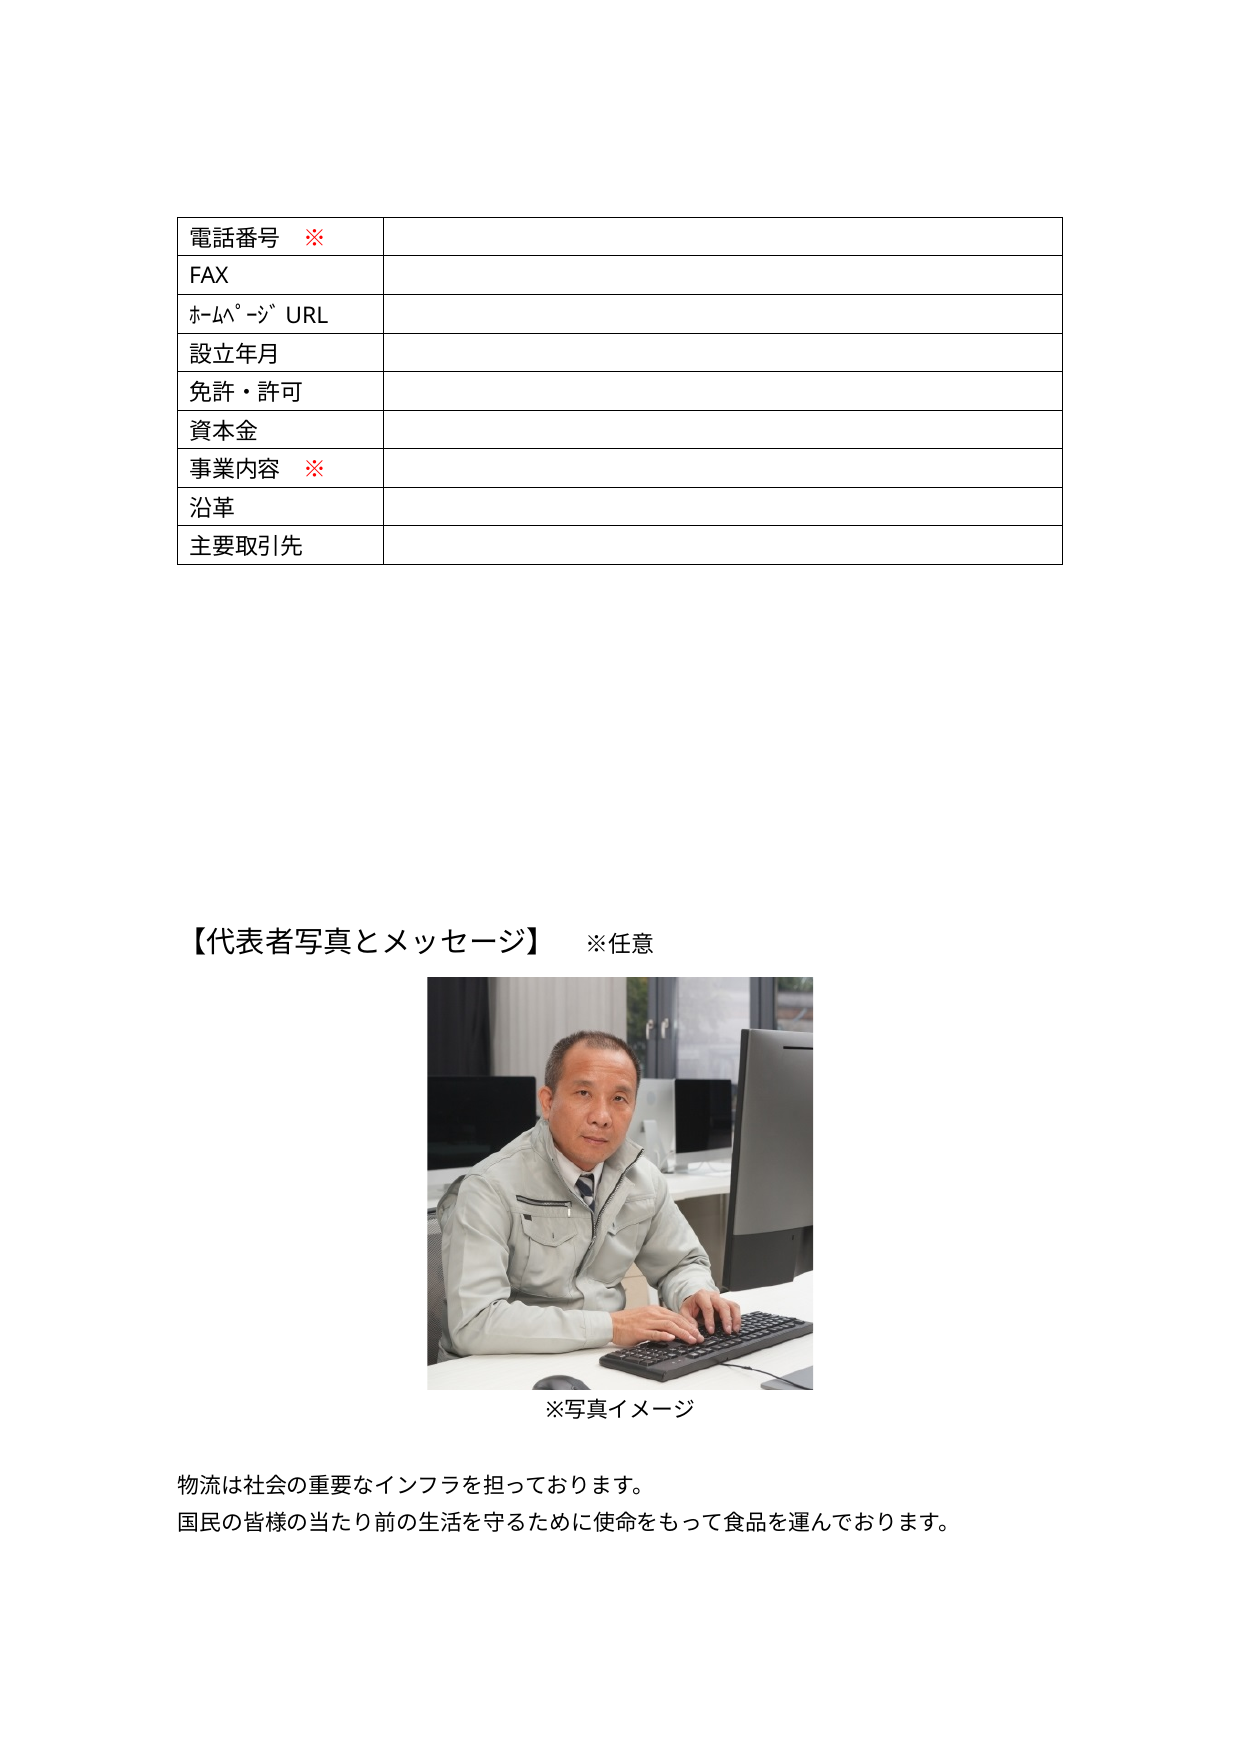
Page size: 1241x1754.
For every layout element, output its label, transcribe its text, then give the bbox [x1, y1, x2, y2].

table_cell [384, 334, 1062, 371]
text 国民の皆様の当たり前の生活を守るために使命をもって食品を運んでおります。 [177, 1502, 1063, 1540]
table_cell [384, 488, 1062, 525]
table_cell [384, 449, 1062, 487]
table_cell 主要取引先 [178, 526, 383, 564]
table_cell [384, 411, 1062, 448]
picture [427, 977, 814, 1390]
table_cell [384, 218, 1062, 255]
table_cell [384, 256, 1062, 294]
table_cell 免許・許可 [178, 372, 383, 409]
table_cell 事業内容 ※ [178, 449, 383, 487]
text 物流は社会の重要なインフラを担っております。 [177, 1465, 1063, 1502]
text ※写真イメージ [177, 1390, 1063, 1427]
table_cell [384, 295, 1062, 332]
table_cell [384, 372, 1062, 409]
text 【代表者写真とメッセージ】 ※任意 [177, 902, 1063, 977]
table_cell 設立年月 [178, 334, 383, 371]
table_cell ﾎｰﾑﾍﾟｰｼﾞURL [178, 295, 383, 332]
table_cell 資本金 [178, 411, 383, 448]
table_cell [384, 526, 1062, 564]
table_cell 沿革 [178, 488, 383, 525]
table_cell FAX [178, 256, 383, 294]
table_cell 電話番号 ※ [178, 218, 383, 255]
